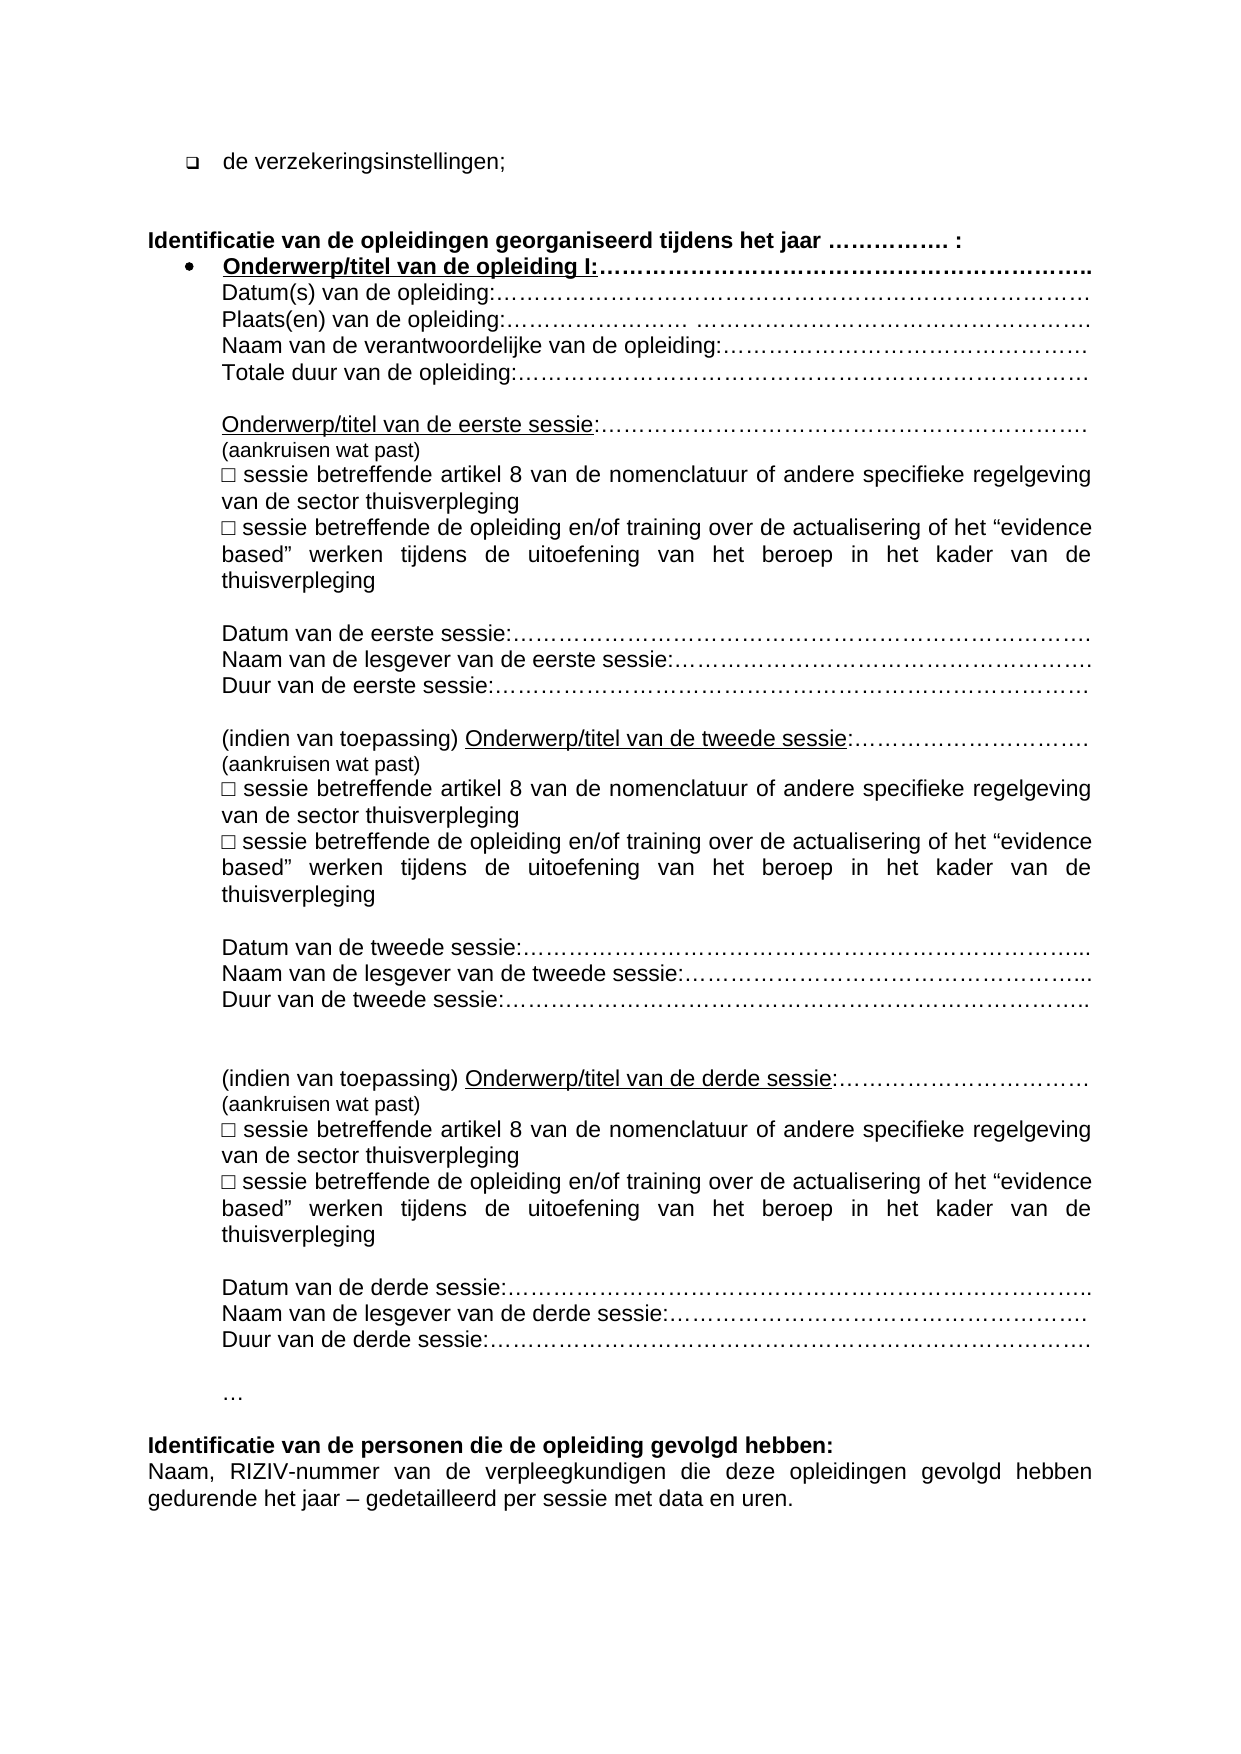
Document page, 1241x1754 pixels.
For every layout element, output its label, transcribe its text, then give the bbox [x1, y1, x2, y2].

text Naam van de lesgever van de eerste sessie:………………………………………………. [148, 646, 1093, 672]
text (aankruisen wat past) [148, 1092, 1093, 1116]
text Naam van de lesgever van de derde sessie:………………………………………………. [148, 1300, 1093, 1326]
text □ sessie betreffende artikel 8 van de nomenclatuur of andere specifieke regelgeving van de sector thuisverpleging [221, 1116, 1093, 1168]
text Naam, RIZIV-nummer van de verpleegkundigen die deze opleidingen gevolgd hebben gedurende het jaar – gedetailleerd per sessie met data en uren. [148, 1458, 1093, 1511]
text Identificatie van de opleidingen georganiseerd tijdens het jaar ……………. : [148, 227, 1093, 253]
text Naam van de lesgever van de tweede sessie:……………………………………………... [148, 960, 1093, 986]
text Naam van de verantwoordelijke van de opleiding:………………………………………… [221, 332, 1093, 358]
text … [221, 1379, 1093, 1405]
text Totale duur van de opleiding:………………………………………………………………… [221, 358, 1093, 385]
list Onderwerp/titel van de opleiding I:……………………………………………………….. [185, 253, 1093, 279]
text □ sessie betreffende artikel 8 van de nomenclatuur of andere specifieke regelgeving van de sector thuisverpleging [221, 461, 1093, 514]
text Datum(s) van de opleiding:…………………………………………………………………… [221, 279, 1093, 306]
text Plaats(en) van de opleiding:…………………… ……………………………………………. [221, 306, 1093, 332]
text Duur van de derde sessie:……………………………………………………………………. [148, 1326, 1093, 1353]
text Datum van de eerste sessie:…………………………………………………………………. [148, 619, 1093, 646]
text Identificatie van de personen die de opleiding gevolgd hebben: [148, 1432, 1093, 1458]
text □ sessie betreffende artikel 8 van de nomenclatuur of andere specifieke regelgeving van de sector thuisverpleging [221, 775, 1093, 828]
text Datum van de tweede sessie:………………………………………………………………... [148, 933, 1093, 960]
text Datum van de derde sessie:………………………………………………………………….. [148, 1274, 1093, 1300]
list de verzekeringsinstellingen; [185, 148, 1093, 174]
text Duur van de eerste sessie:…………………………………………………………………… [148, 672, 1093, 699]
text Onderwerp/titel van de eerste sessie:………………………………………………………. [148, 411, 1093, 437]
text Duur van de tweede sessie:………………………………………………………………….. [148, 986, 1093, 1012]
text (indien van toepassing) Onderwerp/titel van de tweede sessie:…………………………. [221, 725, 1093, 751]
text (indien van toepassing) Onderwerp/titel van de derde sessie:…………………………… [221, 1065, 1093, 1092]
text (aankruisen wat past) [148, 751, 1093, 775]
text (aankruisen wat past) [148, 437, 1093, 461]
